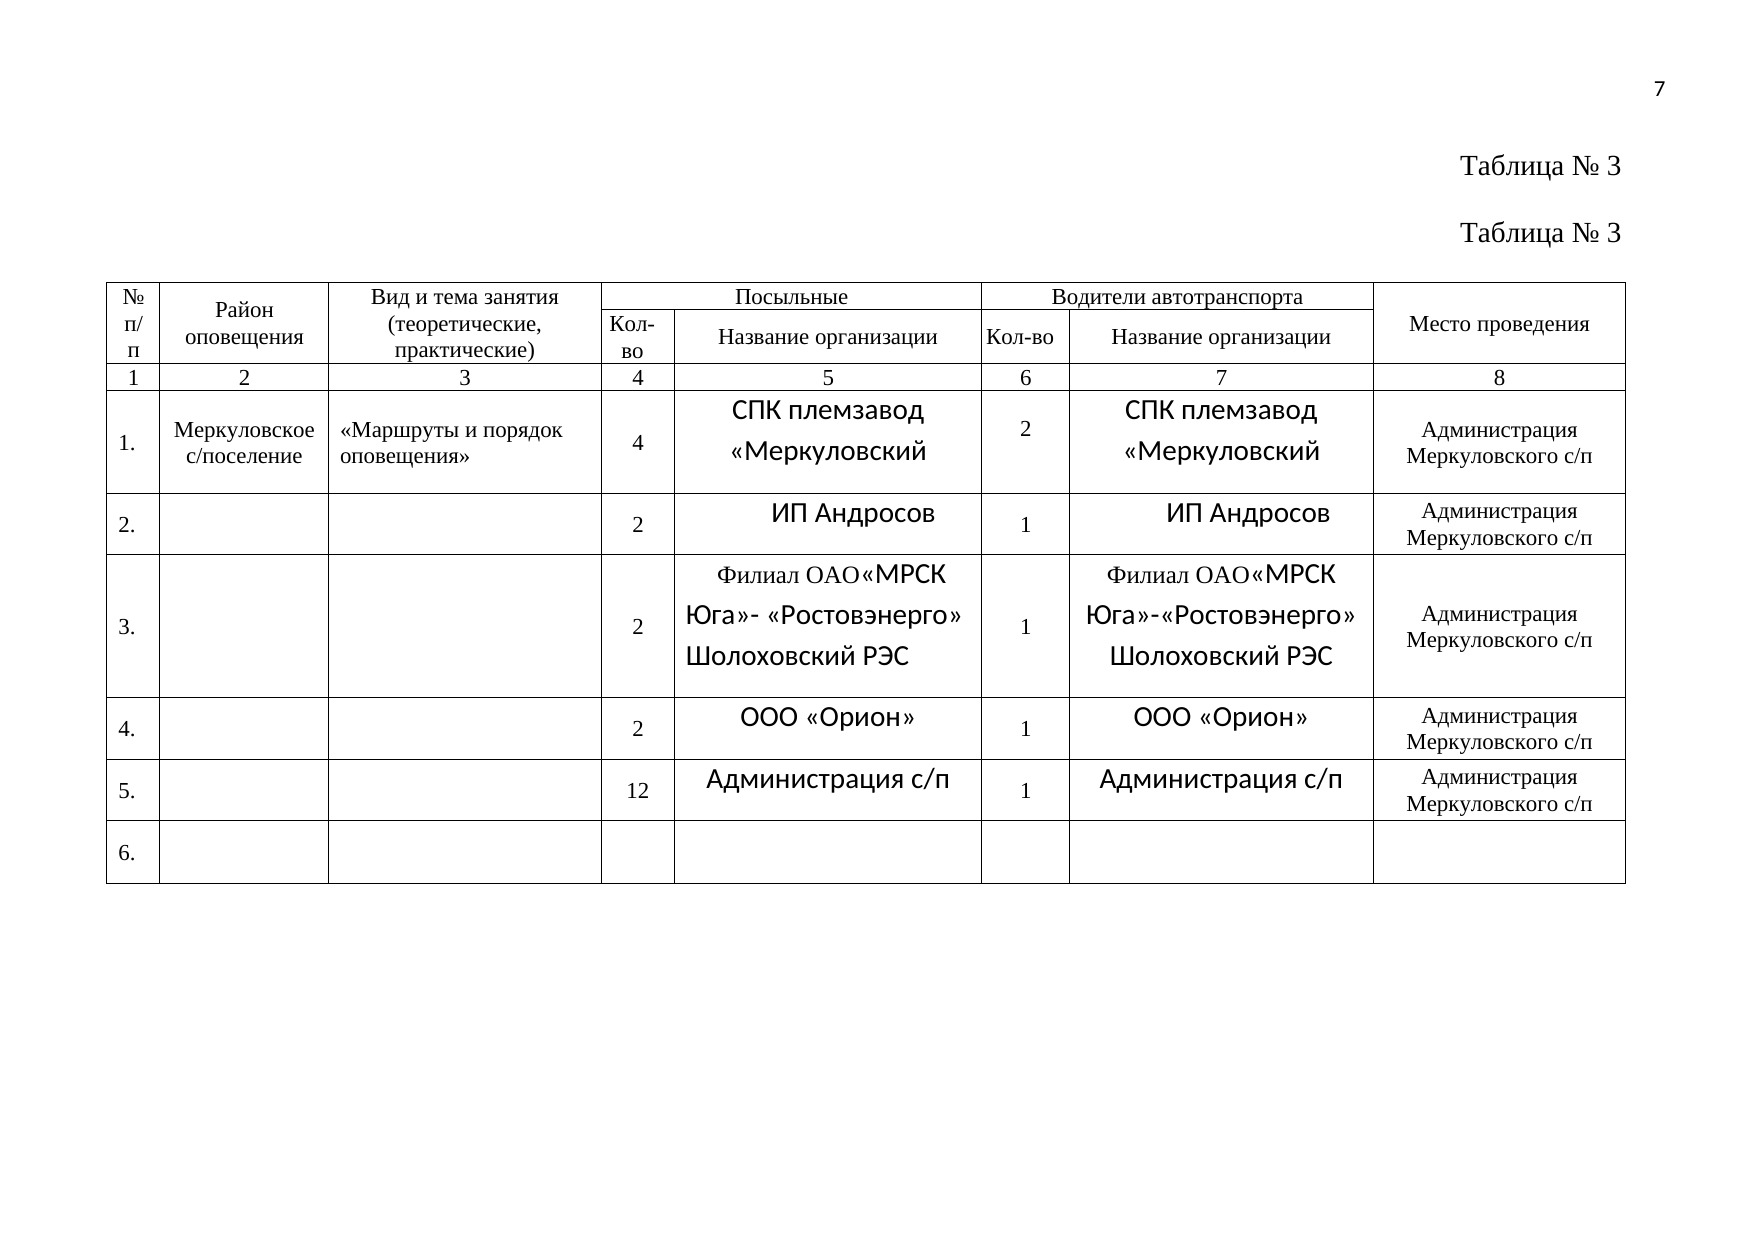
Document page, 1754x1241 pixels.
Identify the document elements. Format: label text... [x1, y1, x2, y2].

table_cell 8 [1374, 364, 1625, 390]
table_cell [107, 391, 159, 493]
table_cell Администрация Меркуловского с/п [1374, 698, 1625, 759]
table_cell [602, 821, 674, 882]
table_cell 2 [982, 391, 1069, 493]
table_cell 2 [602, 494, 674, 554]
table_cell [675, 821, 981, 882]
text Таблица № 3 [118, 148, 1621, 181]
table_header Место проведения [1374, 283, 1625, 363]
table_cell Название организации [675, 310, 981, 363]
table_cell [160, 494, 328, 554]
table_cell [160, 698, 328, 759]
table_cell [160, 821, 328, 882]
table_cell 2 [160, 364, 328, 390]
table_header Посыльные [602, 283, 981, 309]
table_cell Администрация Меркуловского с/п [1374, 760, 1625, 820]
table_cell [982, 821, 1069, 882]
table_cell [160, 555, 328, 697]
table_cell 1 [982, 698, 1069, 759]
table_cell Меркуловское с/поселение [160, 391, 328, 493]
table_cell Филиал ОАО«МРСК Юга»-«Ростовэнерго» Шолоховский РЭС [1070, 555, 1373, 697]
table_header Вид и тема занятия (теоретические, практические) [329, 283, 601, 363]
table_cell [107, 494, 159, 554]
table_cell [329, 760, 601, 820]
table_cell 1 [982, 494, 1069, 554]
table_cell Кол-во [982, 310, 1069, 363]
table_cell 4 [602, 364, 674, 390]
table_cell Администрация Меркуловского с/п [1374, 555, 1625, 697]
table_header № п/п [107, 283, 159, 363]
table_cell Администрация с/п [675, 760, 981, 820]
table_cell 6 [982, 364, 1069, 390]
table_cell СПК племзавод «Меркуловский [675, 391, 981, 493]
table_cell 1 [982, 760, 1069, 820]
table_cell Кол-во [602, 310, 674, 363]
table_cell Филиал ОАО«МРСК Юга»- «Ростовэнерго» Шолоховский РЭС [675, 555, 981, 697]
table_cell ИП Андросов [1070, 494, 1373, 554]
table_cell ИП Андросов [675, 494, 981, 554]
table_cell Администрация с/п [1070, 760, 1373, 820]
table_cell [107, 555, 159, 697]
table_cell 3 [329, 364, 601, 390]
table_cell СПК племзавод «Меркуловский [1070, 391, 1373, 493]
table_cell 1 [107, 364, 159, 390]
table_cell [160, 760, 328, 820]
table_cell 7 [1070, 364, 1373, 390]
table_cell Администрация Меркуловского с/п [1374, 391, 1625, 493]
table_cell Название организации [1070, 310, 1373, 363]
table_cell 2 [602, 555, 674, 697]
table_cell 2 [602, 698, 674, 759]
table_cell [107, 760, 159, 820]
table_cell [329, 494, 601, 554]
table_cell 12 [602, 760, 674, 820]
text Таблица № 3 [118, 215, 1621, 248]
table_cell Администрация Меркуловского с/п [1374, 494, 1625, 554]
table_cell [1374, 821, 1625, 882]
table_header Водители автотранспорта [982, 283, 1373, 309]
table_cell [329, 698, 601, 759]
table_cell [329, 821, 601, 882]
table_cell ООО «Орион» [1070, 698, 1373, 759]
table_cell [329, 555, 601, 697]
table_cell ООО «Орион» [675, 698, 981, 759]
table_cell 5 [675, 364, 981, 390]
table_header Район оповещения [160, 283, 328, 363]
table_cell 4 [602, 391, 674, 493]
table_cell [107, 821, 159, 882]
table_cell 1 [982, 555, 1069, 697]
table_cell «Маршруты и порядок оповещения» [329, 391, 601, 493]
table_cell [107, 698, 159, 759]
table_cell [1070, 821, 1373, 882]
